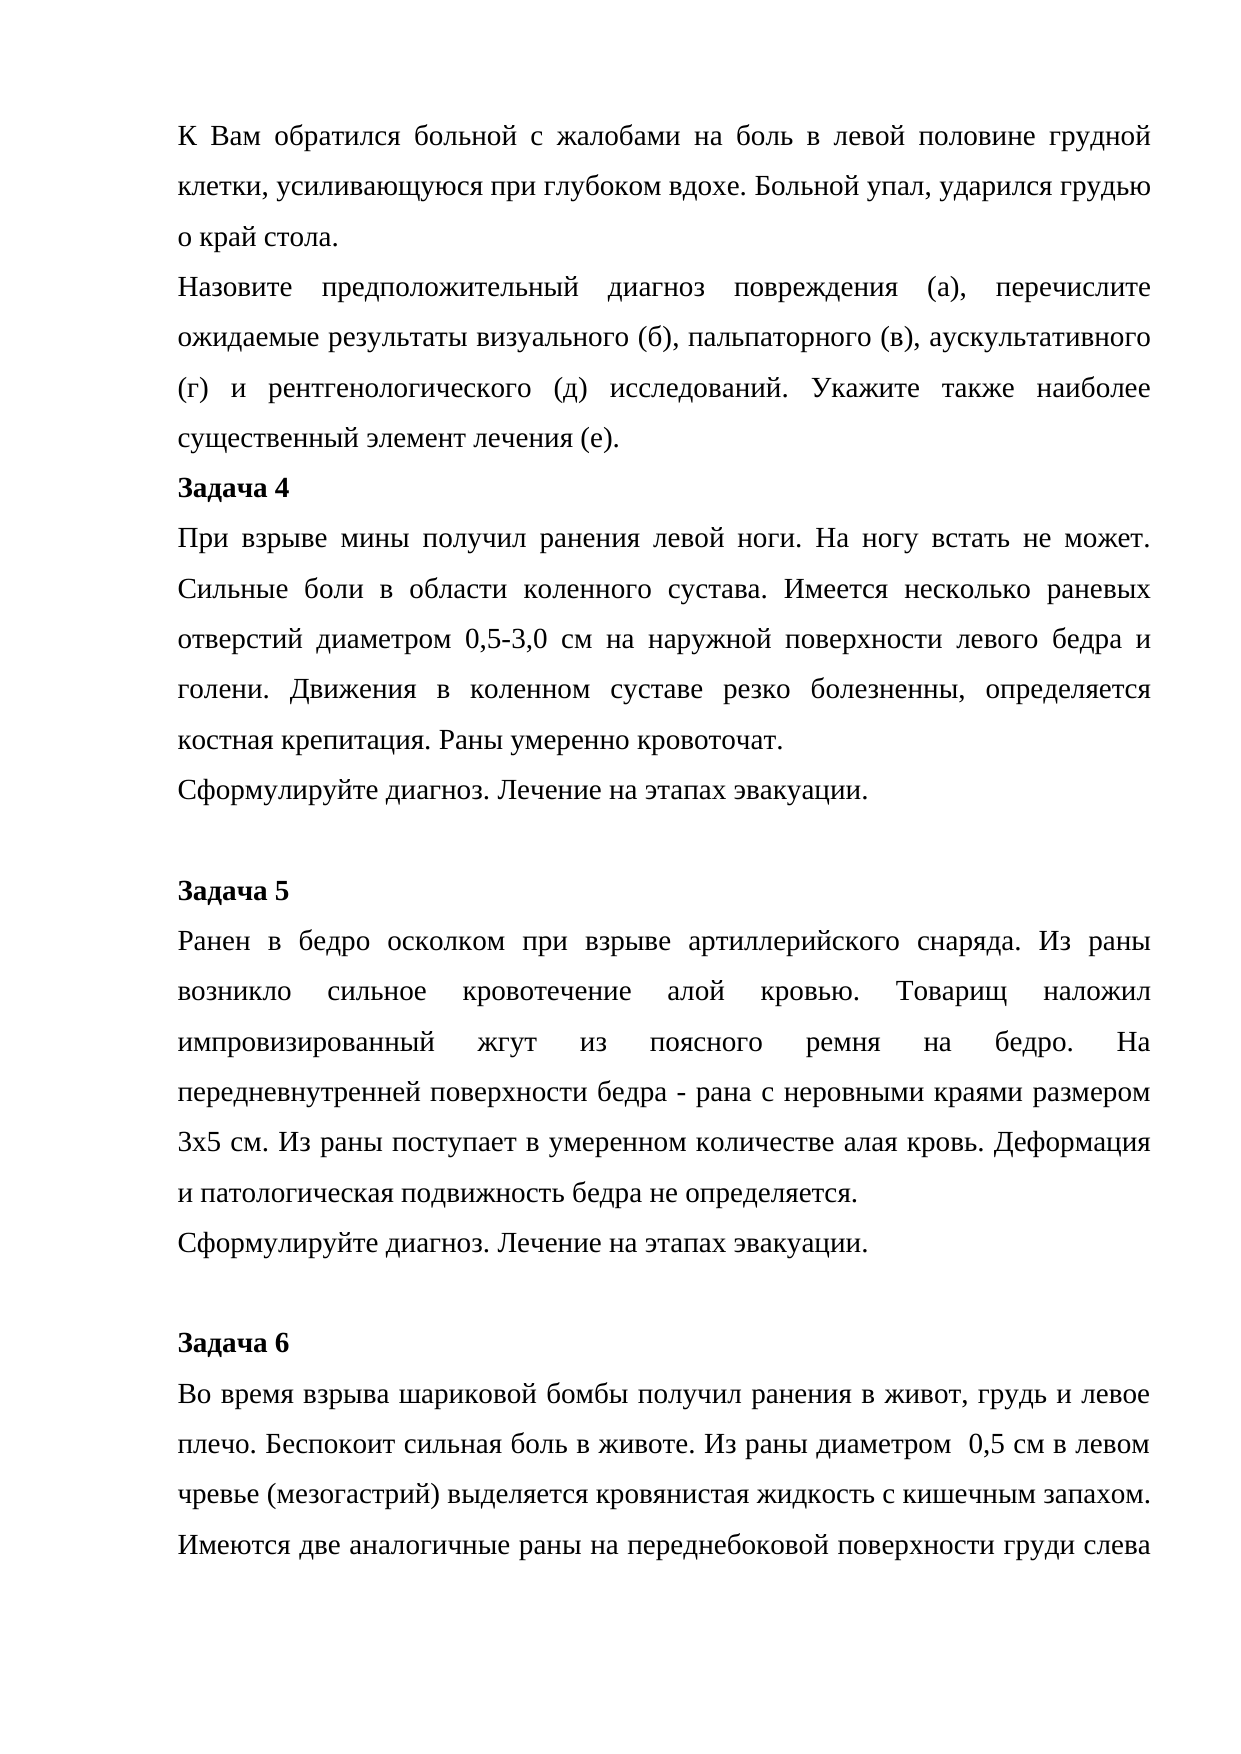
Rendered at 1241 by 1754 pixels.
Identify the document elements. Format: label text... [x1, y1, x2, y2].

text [177, 1376, 1152, 1560]
text Задача 4 [177, 470, 1152, 504]
text Задача 6 [177, 1326, 1152, 1359]
text К Вам обратился больной с жалобами на боль в левой половине грудной клетки, усиливающуюся при глубоком вдохе. Больной упал, ударился грудью о край стола. [177, 118, 1152, 252]
text При взрыве мины получил ранения левой ноги. На ногу встать не может. Сильные боли в области коленного сустава. Имеется несколько раневых отверстий диаметром 0,5-3,0 см на наружной поверхности левого бедра и голени. Движения в коленном суставе резко болезненны, определяется костная крепитация. Раны умеренно кровоточат. [177, 521, 1152, 755]
text Ранен в бедро осколком при взрыве артиллерийского снаряда. Из раны возникло сильное кровотечение алой кровью. Товарищ наложил импровизированный жгут из поясного ремня на бедро. На передневнутренней поверхности бедра - рана с неровными краями размером 3х5 см. Из раны поступает в умеренном количестве алая кровь. Деформация и патологическая подвижность бедра не определяется. [177, 923, 1152, 1208]
text Сформулируйте диагноз. Лечение на этапах эвакуации. [177, 772, 1152, 806]
text Сформулируйте диагноз. Лечение на этапах эвакуации. [177, 1225, 1152, 1258]
text Назовите предположительный диагноз повреждения (а), перечислите ожидаемые результаты визуального (б), пальпаторного (в), аускультативного (г) и рентгенологического (д) исследований. Укажите также наиболее существенный элемент лечения (е). [177, 269, 1152, 453]
text Задача 5 [177, 873, 1152, 906]
